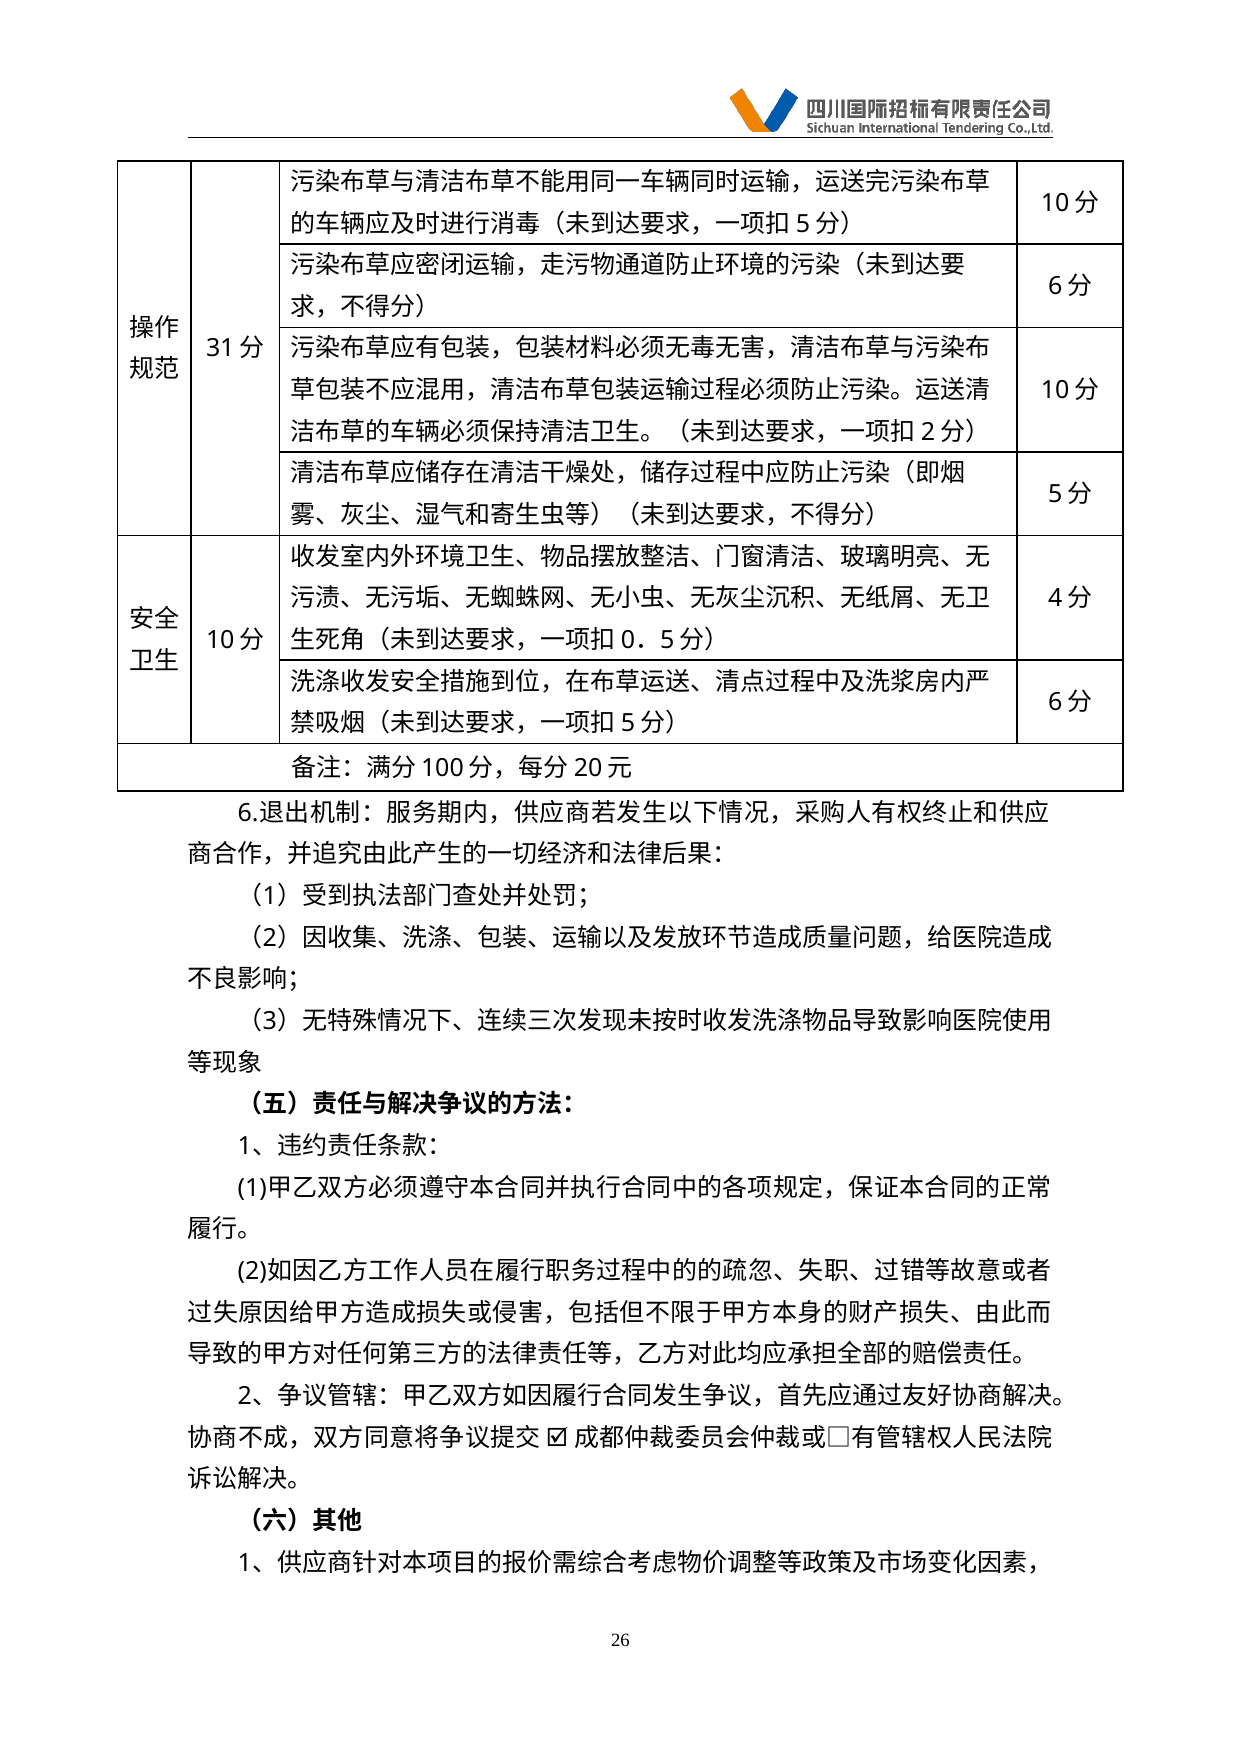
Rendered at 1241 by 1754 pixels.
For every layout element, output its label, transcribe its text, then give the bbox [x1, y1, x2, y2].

table_cell 污染布草应有包装，包装材料必须无毒无害，清洁布草与污染布草包装不应混用，清洁布草包装运输过程必须防止污染。运送清洁布草的车辆必须保持清洁卫生。（未到达要求，一项扣2分） [280, 328, 1016, 451]
table_cell 10分 [192, 536, 279, 743]
picture [729, 88, 1053, 135]
table_cell 洗涤收发安全措施到位，在布草运送、清点过程中及洗浆房内严禁吸烟（未到达要求，一项扣5分） [280, 661, 1016, 743]
table_cell 清洁布草应储存在清洁干燥处，储存过程中应防止污染（即烟雾、灰尘、湿气和寄生虫等）（未到达要求，不得分） [280, 453, 1016, 534]
table_cell 5分 [1018, 453, 1122, 534]
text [187, 1542, 1053, 1578]
table_cell 备注：满分100分，每分20元 [118, 744, 1122, 790]
table_cell 6分 [1018, 661, 1122, 743]
table_cell 10分 [1018, 328, 1122, 451]
table_cell 污染布草与清洁布草不能用同一车辆同时运输，运送完污染布草的车辆应及时进行消毒（未到达要求，一项扣5分） [280, 162, 1016, 243]
text 6.退出机制：服务期内，供应商若发生以下情况，采购人有权终止和供应商合作，并追究由此产生的一切经济和法律后果： [187, 792, 1053, 870]
table_cell 污染布草应密闭运输，走污物通道防止环境的污染（未到达要求，不得分） [280, 245, 1016, 326]
text （3）无特殊情况下、连续三次发现未按时收发洗涤物品导致影响医院使用等现象 [187, 1000, 1053, 1078]
text (1)甲乙双方必须遵守本合同并执行合同中的各项规定，保证本合同的正常履行。 [187, 1167, 1053, 1245]
text 2、争议管辖：甲乙双方如因履行合同发生争议，首先应通过友好协商解决。协商不成，双方同意将争议提交成都仲裁委员会仲裁或□有管辖权人民法院诉讼解决。 [187, 1375, 1053, 1495]
text 1、违约责任条款： [187, 1125, 1053, 1162]
table_cell 10分 [1018, 162, 1122, 243]
table_cell 收发室内外环境卫生、物品摆放整洁、门窗清洁、玻璃明亮、无污渍、无污垢、无蜘蛛网、无小虫、无灰尘沉积、无纸屑、无卫生死角（未到达要求，一项扣0．5分） [280, 536, 1016, 659]
text （1）受到执法部门查处并处罚； [187, 875, 1053, 912]
text （五）责任与解决争议的方法： [187, 1084, 1053, 1120]
text （六）其他 [187, 1500, 1053, 1537]
text （2）因收集、洗涤、包装、运输以及发放环节造成质量问题，给医院造成不良影响； [187, 917, 1053, 995]
text (2)如因乙方工作人员在履行职务过程中的的疏忽、失职、过错等故意或者过失原因给甲方造成损失或侵害，包括但不限于甲方本身的财产损失、由此而导致的甲方对任何第三方的法律责任等，乙方对此均应承担全部的赔偿责任。 [187, 1250, 1053, 1370]
table_cell 操作规范 [118, 162, 190, 534]
table_cell 31分 [192, 162, 279, 534]
table_cell 4分 [1018, 536, 1122, 659]
table_cell 6分 [1018, 245, 1122, 326]
table_cell 安全卫生 [118, 536, 190, 743]
